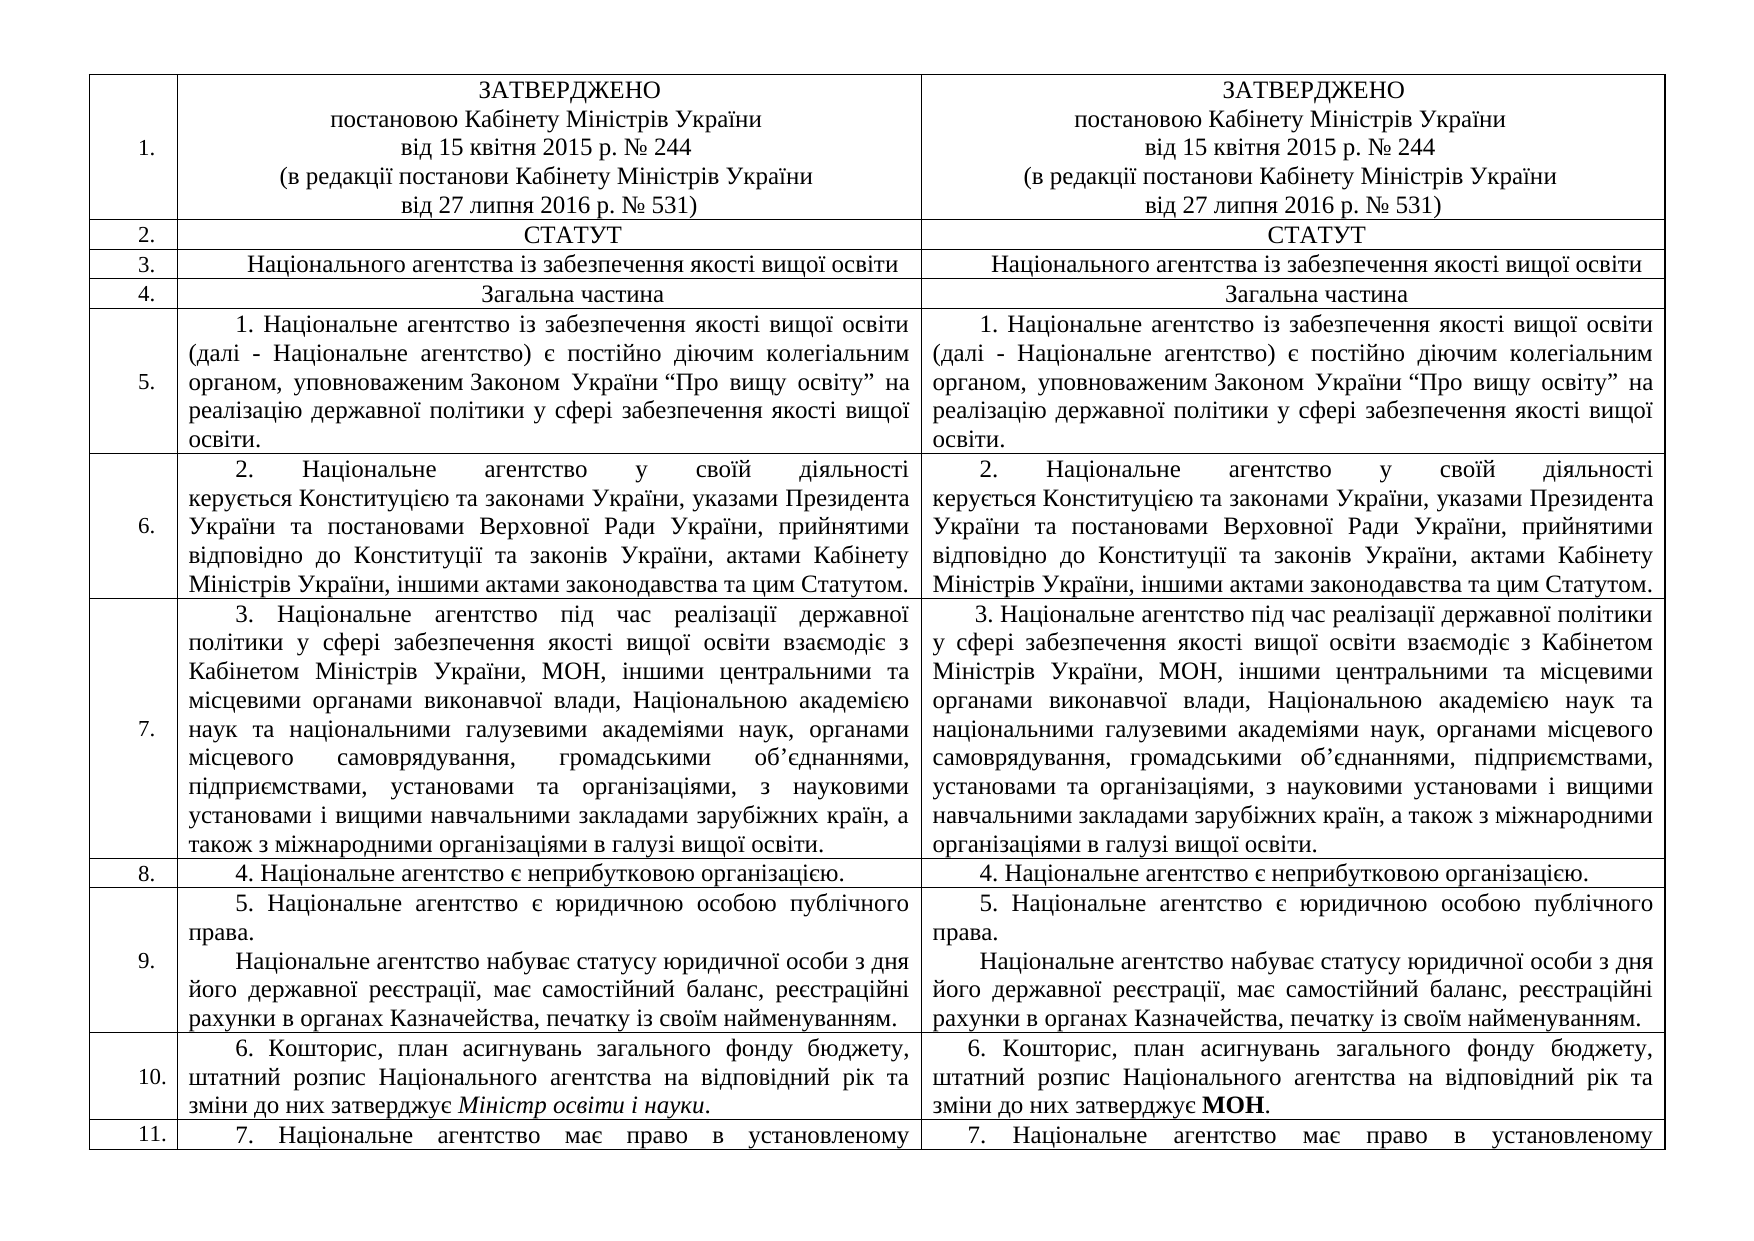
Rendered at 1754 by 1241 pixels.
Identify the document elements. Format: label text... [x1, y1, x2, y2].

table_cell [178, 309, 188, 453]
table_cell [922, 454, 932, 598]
table_cell [90, 888, 177, 1032]
table_cell [90, 309, 177, 453]
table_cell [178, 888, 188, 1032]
table_cell [90, 599, 177, 857]
table_header [90, 75, 177, 219]
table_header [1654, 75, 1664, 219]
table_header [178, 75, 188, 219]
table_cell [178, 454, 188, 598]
table_cell [90, 454, 177, 598]
table_cell [90, 279, 177, 308]
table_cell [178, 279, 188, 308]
table_cell [90, 250, 177, 278]
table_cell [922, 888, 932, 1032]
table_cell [922, 1120, 1664, 1149]
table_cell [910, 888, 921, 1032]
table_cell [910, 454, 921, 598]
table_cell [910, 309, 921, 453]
table_cell [90, 1120, 177, 1149]
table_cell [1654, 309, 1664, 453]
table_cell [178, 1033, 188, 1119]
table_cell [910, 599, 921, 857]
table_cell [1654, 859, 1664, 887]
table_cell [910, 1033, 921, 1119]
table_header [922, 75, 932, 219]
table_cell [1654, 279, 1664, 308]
table_cell [90, 1033, 177, 1119]
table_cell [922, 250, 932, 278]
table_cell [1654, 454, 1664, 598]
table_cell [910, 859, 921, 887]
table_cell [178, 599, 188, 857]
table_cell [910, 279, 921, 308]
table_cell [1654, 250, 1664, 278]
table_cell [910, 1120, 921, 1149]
table_cell 3. Національне агентство під час реалізації державної політики у сфері забезпечення якості вищої освіти взаємодіє з Кабінетом Міністрів України, МОН, іншими центральними та місцевими органами виконавчої влади, Національною академією наук та національними галузевими академіями наук, органами місцевого самоврядування, громадськими об’єднаннями, підприємствами, установами та організаціями, з науковими установами і вищими навчальними закладами зарубіжних країн, а також з міжнародними організаціями в галузі вищої освіти. [922, 599, 1664, 857]
table_cell [90, 220, 177, 248]
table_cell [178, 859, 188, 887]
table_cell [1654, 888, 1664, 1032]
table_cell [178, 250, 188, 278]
table_cell [90, 859, 177, 887]
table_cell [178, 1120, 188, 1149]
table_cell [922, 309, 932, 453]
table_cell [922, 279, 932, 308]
table_cell 6. Кошторис, план асигнувань загального фонду бюджету, штатний розпис Національного агентства на відповідний рік та зміни до них затверджує МОН. [922, 1033, 1664, 1119]
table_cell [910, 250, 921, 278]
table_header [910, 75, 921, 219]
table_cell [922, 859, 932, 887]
